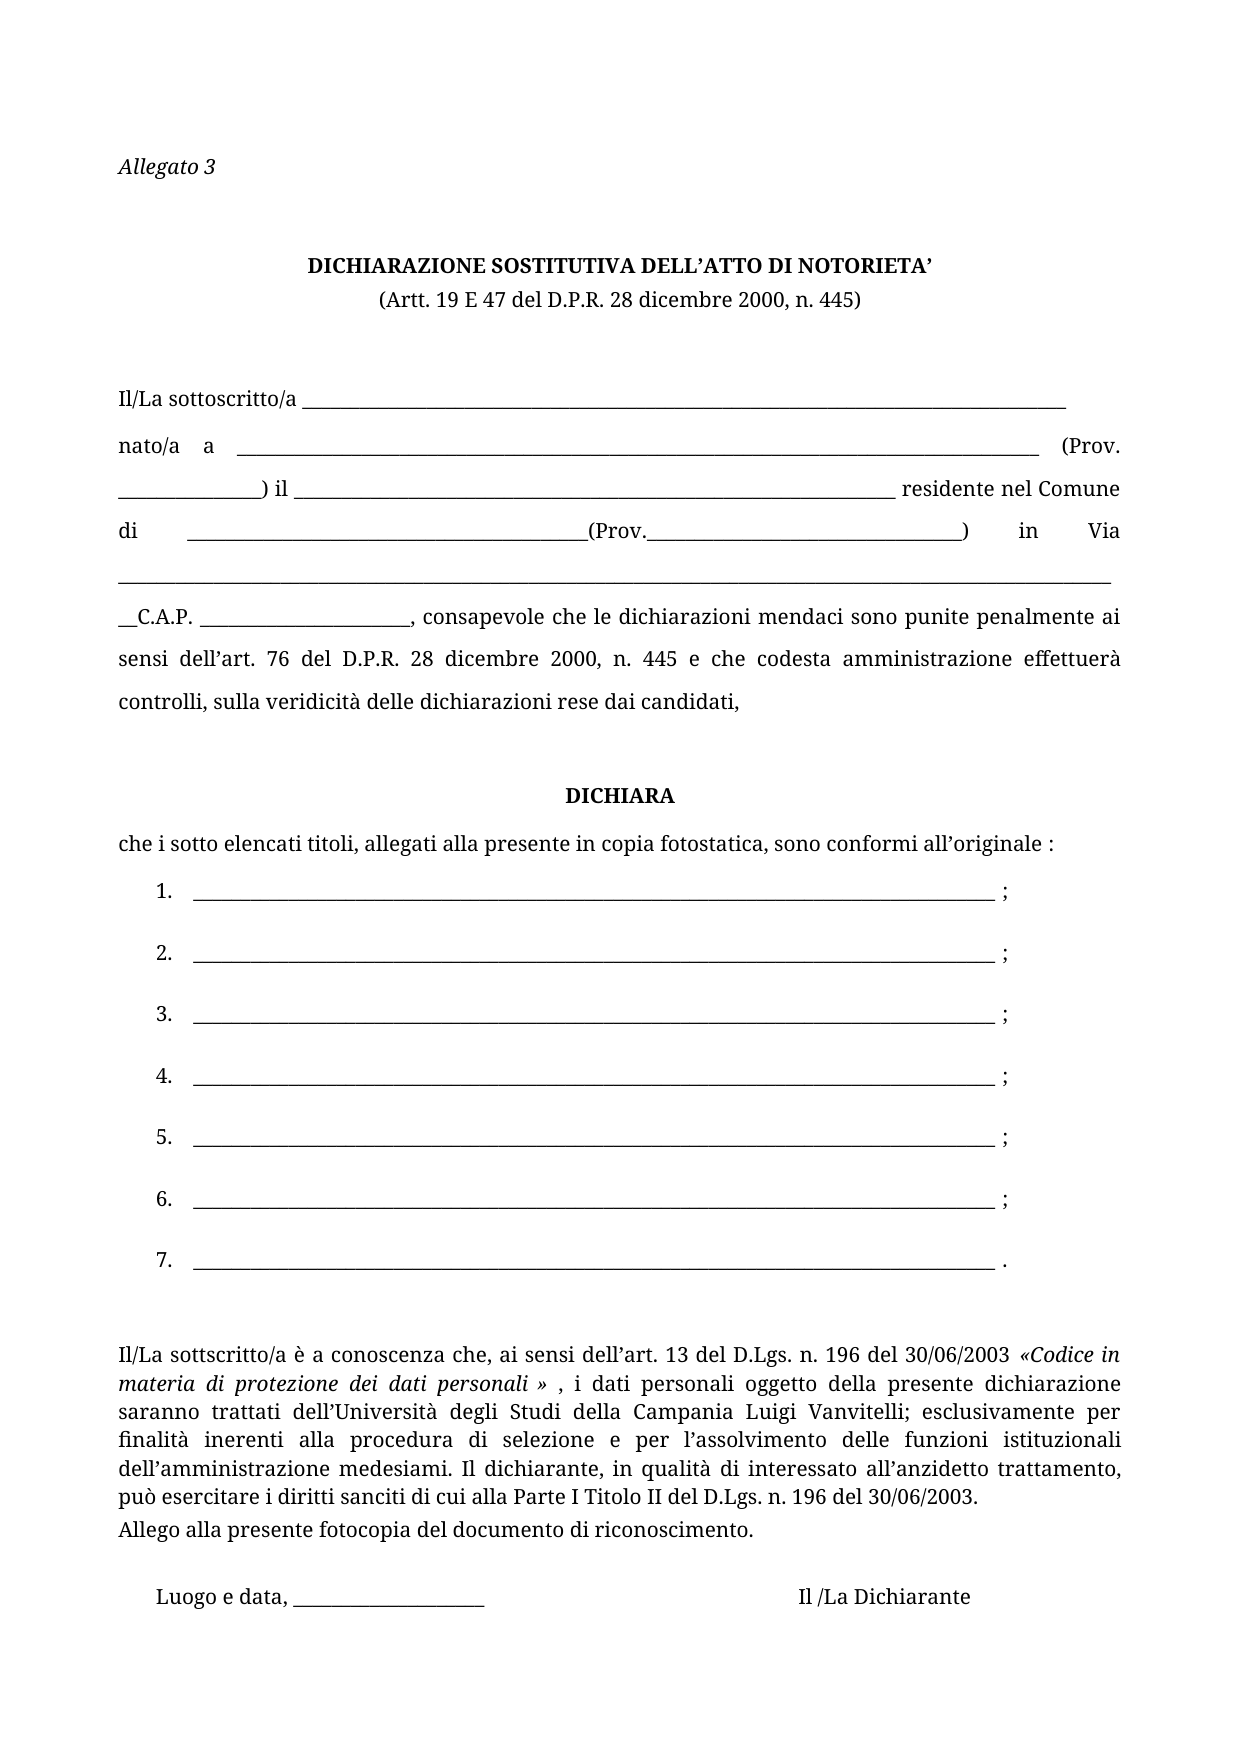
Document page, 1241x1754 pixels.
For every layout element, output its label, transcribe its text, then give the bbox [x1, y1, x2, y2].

text Allego alla presente fotocopia del documento di riconoscimento. [118, 1516, 1122, 1544]
text nato/a a ____________________________________________________________________________________ (Prov. _______________) il _______________________________________________________________ residente nel Comune di __________________________________________(Prov._________________________________) in Via __________________________________________________________________________________________________________C.A.P. ______________________, consapevole che le dichiarazioni mendaci sono punite penalmente ai sensi dell’art. 76 del D.P.R. 28 dicembre 2000, n. 445 e che codesta amministrazione effettuerà controlli, sulla veridicità delle dichiarazioni rese dai candidati, [118, 431, 1122, 716]
list ____________________________________________________________________________________ ; [156, 1184, 1122, 1212]
text (Artt. 19 E 47 del D.P.R. 28 dicembre 2000, n. 445) [118, 285, 1122, 313]
list ____________________________________________________________________________________ ; [156, 999, 1122, 1028]
list ____________________________________________________________________________________ ; [156, 1122, 1122, 1151]
list ____________________________________________________________________________________ ; [156, 876, 1122, 905]
text Il/La sottoscritto/a ________________________________________________________________________________ [118, 384, 1122, 413]
text che i sotto elencati titoli, allegati alla presente in copia fotostatica, sono conformi all’originale : [118, 829, 1122, 857]
list ____________________________________________________________________________________ ; [156, 938, 1122, 966]
text DICHIARA [118, 782, 1122, 810]
text Luogo e data, ____________________ Il /La Dichiarante [156, 1582, 1122, 1610]
text Allegato 3 [118, 152, 1122, 181]
list ____________________________________________________________________________________ ; [156, 1061, 1122, 1089]
list ____________________________________________________________________________________ . [156, 1246, 1122, 1274]
text DICHIARAZIONE SOSTITUTIVA DELL’ATTO DI NOTORIETA’ [118, 252, 1122, 280]
text Il/La sottscritto/a è a conoscenza che, ai sensi dell’art. 13 del D.Lgs. n. 196 del 30/06/2003 «Codice in materia di protezione dei dati personali » , i dati personali oggetto della presente dichiarazione saranno trattati dell’Università degli Studi della Campania Luigi Vanvitelli; esclusivamente per finalità inerenti alla procedura di selezione e per l’assolvimento delle funzioni istituzionali dell’amministrazione medesiami. Il dichiarante, in qualità di interessato all’anzidetto trattamento, può esercitare i diritti sanciti di cui alla Parte I Titolo II del D.Lgs. n. 196 del 30/06/2003. [118, 1340, 1122, 1511]
